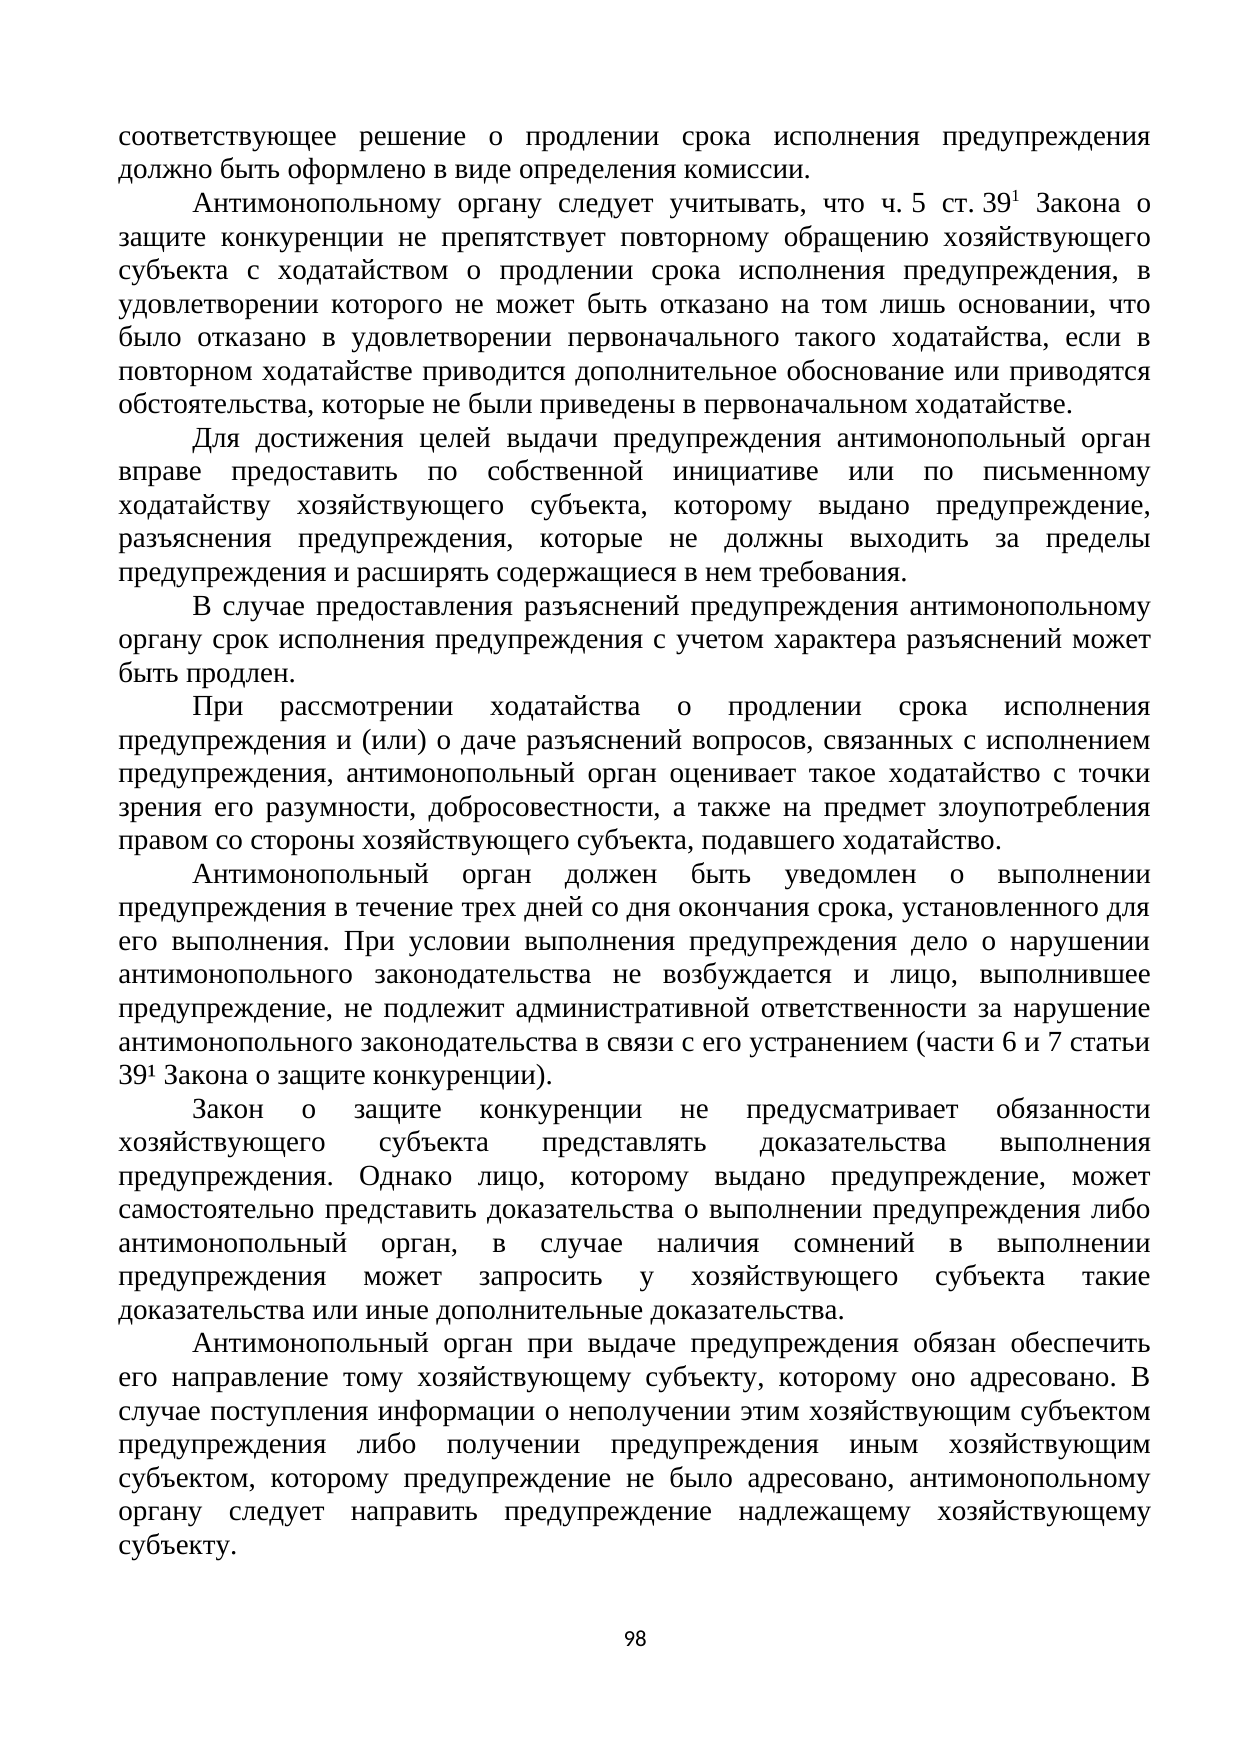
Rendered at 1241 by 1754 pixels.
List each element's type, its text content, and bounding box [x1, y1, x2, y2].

text Закон о защите конкуренции не предусматривает обязанности хозяйствующего субъекта представлять доказательства выполнения предупреждения. Однако лицо, которому выдано предупреждение, может самостоятельно представить доказательства о выполнении предупреждения либо антимонопольный орган, в случае наличия сомнений в выполнении предупреждения может запросить у хозяйствующего субъекта такие доказательства или иные дополнительные доказательства. [118, 1091, 1152, 1326]
text Антимонопольному органу следует учитывать, что ч. 5 ст. 391 Закона о защите конкуренции не препятствует повторному обращению хозяйствующего субъекта с ходатайством о продлении срока исполнения предупреждения, в удовлетворении которого не может быть отказано на том лишь основании, что было отказано в удовлетворении первоначального такого ходатайства, если в повторном ходатайстве приводится дополнительное обоснование или приводятся обстоятельства, которые не были приведены в первоначальном ходатайстве. [118, 185, 1152, 420]
text При рассмотрении ходатайства о продлении срока исполнения предупреждения и (или) о даче разъяснений вопросов, связанных с исполнением предупреждения, антимонопольный орган оценивает такое ходатайство с точки зрения его разумности, добросовестности, а также на предмет злоупотребления правом со стороны хозяйствующего субъекта, подавшего ходатайство. [118, 688, 1152, 856]
text Антимонопольный орган при выдаче предупреждения обязан обеспечить его направление тому хозяйствующему субъекту, которому оно адресовано. В случае поступления информации о неполучении этим хозяйствующим субъектом предупреждения либо получении предупреждения иным хозяйствующим субъектом, которому предупреждение не было адресовано, антимонопольному органу следует направить предупреждение надлежащему хозяйствующему субъекту. [118, 1326, 1152, 1560]
text Антимонопольный орган должен быть уведомлен о выполнении предупреждения в течение трех дней со дня окончания срока, установленного для его выполнения. При условии выполнения предупреждения дело о нарушении антимонопольного законодательства не возбуждается и лицо, выполнившее предупреждение, не подлежит административной ответственности за нарушение антимонопольного законодательства в связи с его устранением (части 6 и 7 статьи 39¹ Закона о защите конкуренции). [118, 856, 1152, 1091]
text Для достижения целей выдачи предупреждения антимонопольный орган вправе предоставить по собственной инициативе или по письменному ходатайству хозяйствующего субъекта, которому выдано предупреждение, разъяснения предупреждения, которые не должны выходить за пределы предупреждения и расширять содержащиеся в нем требования. [118, 420, 1152, 588]
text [118, 118, 1152, 185]
text В случае предоставления разъяснений предупреждения антимонопольному органу срок исполнения предупреждения с учетом характера разъяснений может быть продлен. [118, 588, 1152, 688]
